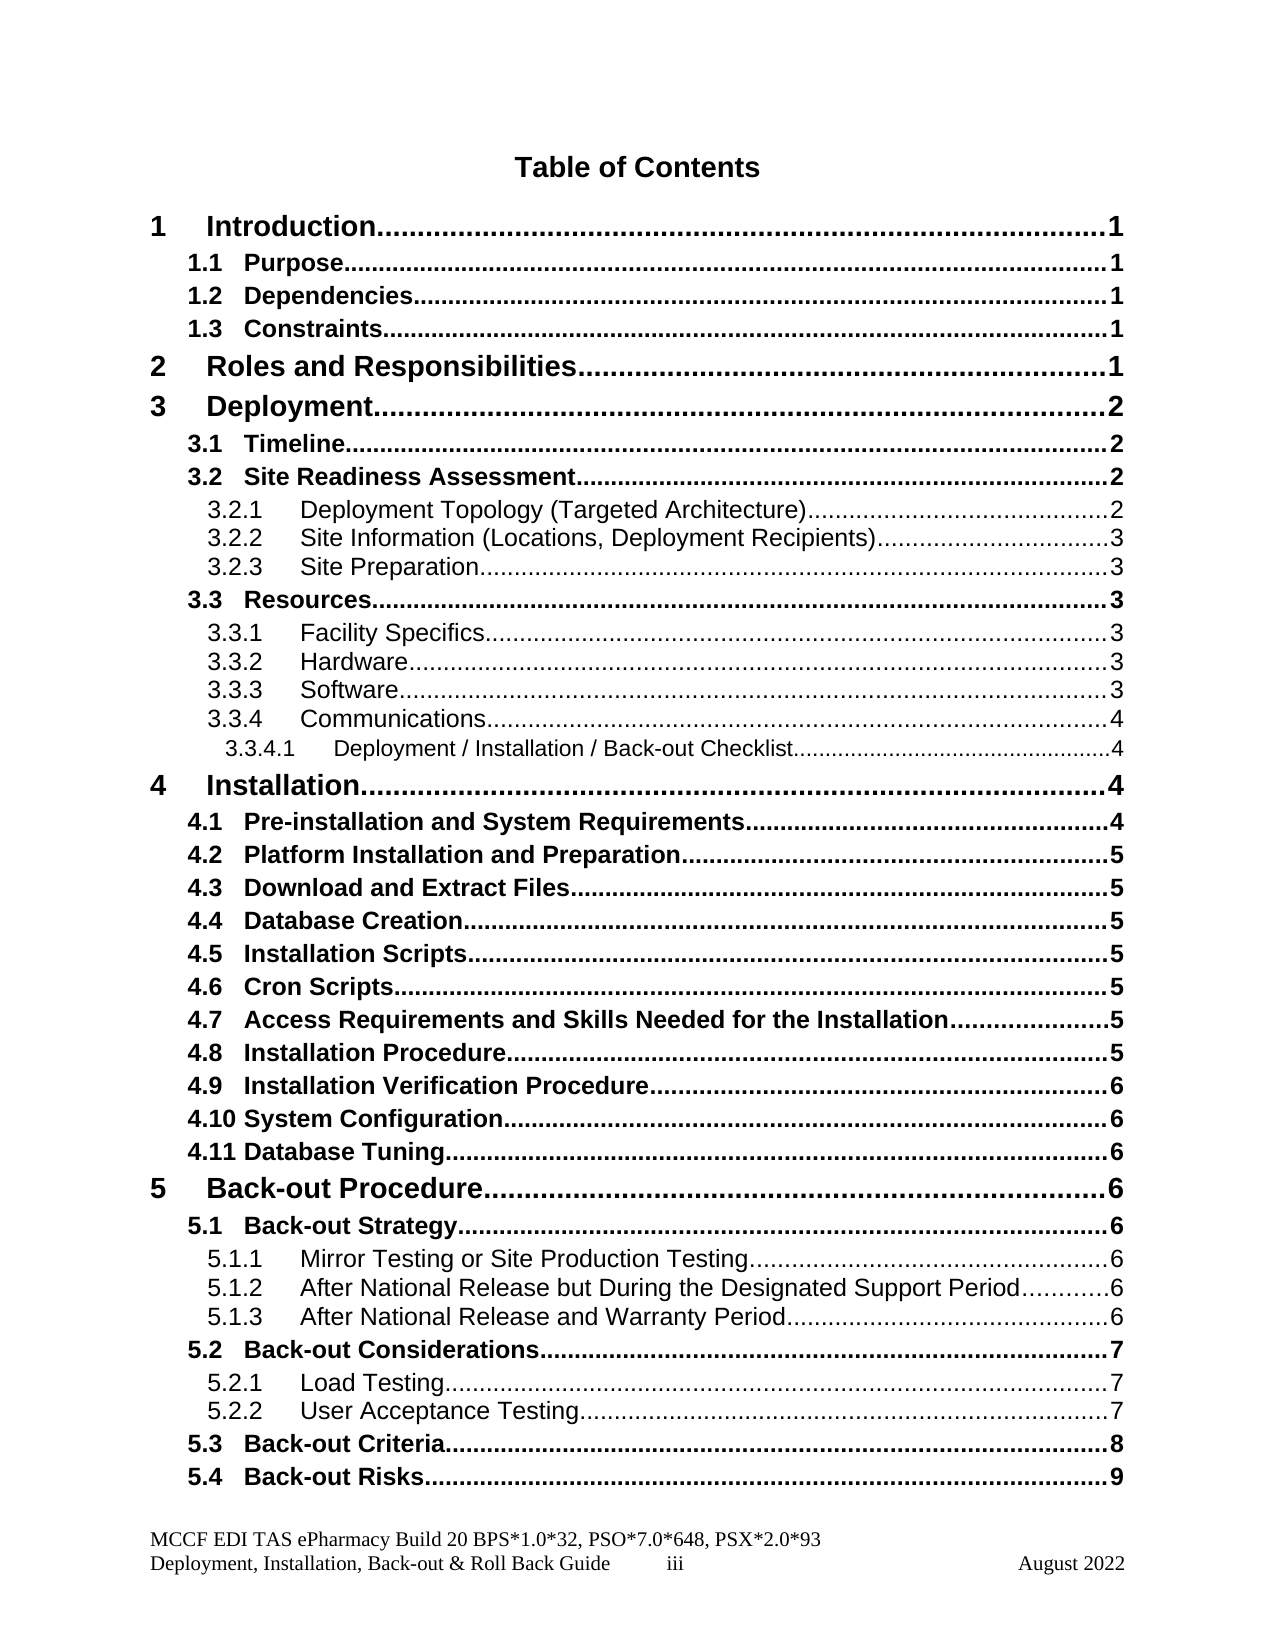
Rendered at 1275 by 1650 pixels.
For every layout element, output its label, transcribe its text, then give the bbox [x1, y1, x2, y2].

text 3.1 Timeline 2 [187, 429, 1125, 457]
text 5.2.2 User Acceptance Testing 7 [207, 1396, 1125, 1425]
text 4.5 Installation Scripts 5 [187, 939, 1125, 968]
text 4.9 Installation Verification Procedure 6 [187, 1071, 1125, 1099]
text 4.10 System Configuration 6 [187, 1104, 1125, 1132]
text 4.11 Database Tuning 6 [187, 1137, 1125, 1165]
text 3 Deployment 2 [150, 389, 1125, 422]
text 4.6 Cron Scripts 5 [187, 972, 1125, 1001]
text 3.3.4 Communications 4 [207, 704, 1125, 733]
text 3.3.1 Facility Specifics 3 [207, 618, 1125, 647]
text 5.2 Back-out Considerations 7 [187, 1335, 1125, 1363]
text 2 Roles and Responsibilities 1 [150, 349, 1125, 383]
text 3.3.2 Hardware 3 [207, 647, 1125, 675]
text 3.2.3 Site Preparation 3 [207, 552, 1125, 581]
text 5.4 Back-out Risks 9 [187, 1462, 1125, 1491]
text 1.3 Constraints 1 [187, 314, 1125, 343]
text 3.2.2 Site Information (Locations, Deployment Recipients) 3 [207, 523, 1125, 552]
text 3.3 Resources 3 [187, 585, 1125, 614]
text 5.3 Back-out Criteria 8 [187, 1429, 1125, 1458]
text 3.2 Site Readiness Assessment 2 [187, 462, 1125, 490]
text 3.3.3 Software 3 [207, 675, 1125, 704]
text 3.3.4.1 Deployment / Installation / Back-out Checklist 4 [225, 735, 1125, 761]
text 4.1 Pre-installation and System Requirements 4 [187, 807, 1125, 836]
text 4.4 Database Creation 5 [187, 906, 1125, 935]
text 5.1.3 After National Release and Warranty Period 6 [207, 1302, 1125, 1331]
text 3.2.1 Deployment Topology (Targeted Architecture) 2 [207, 494, 1125, 523]
text 4.8 Installation Procedure 5 [187, 1038, 1125, 1067]
title Table of Contents [150, 150, 1125, 183]
text 5.1.1 Mirror Testing or Site Production Testing 6 [207, 1244, 1125, 1273]
text 5.1 Back-out Strategy 6 [187, 1211, 1125, 1240]
text 4.2 Platform Installation and Preparation 5 [187, 840, 1125, 869]
text 1.1 Purpose 1 [187, 248, 1125, 277]
text 4 Installation 4 [150, 768, 1125, 801]
text 4.3 Download and Extract Files 5 [187, 873, 1125, 902]
text 1.2 Dependencies 1 [187, 281, 1125, 310]
text 5.1.2 After National Release but During the Designated Support Period 6 [207, 1273, 1125, 1302]
text 1 Introduction 1 [150, 208, 1125, 242]
text 5 Back-out Procedure 6 [150, 1172, 1125, 1205]
text 4.7 Access Requirements and Skills Needed for the Installation 5 [187, 1005, 1125, 1034]
text 5.2.1 Load Testing 7 [207, 1368, 1125, 1396]
